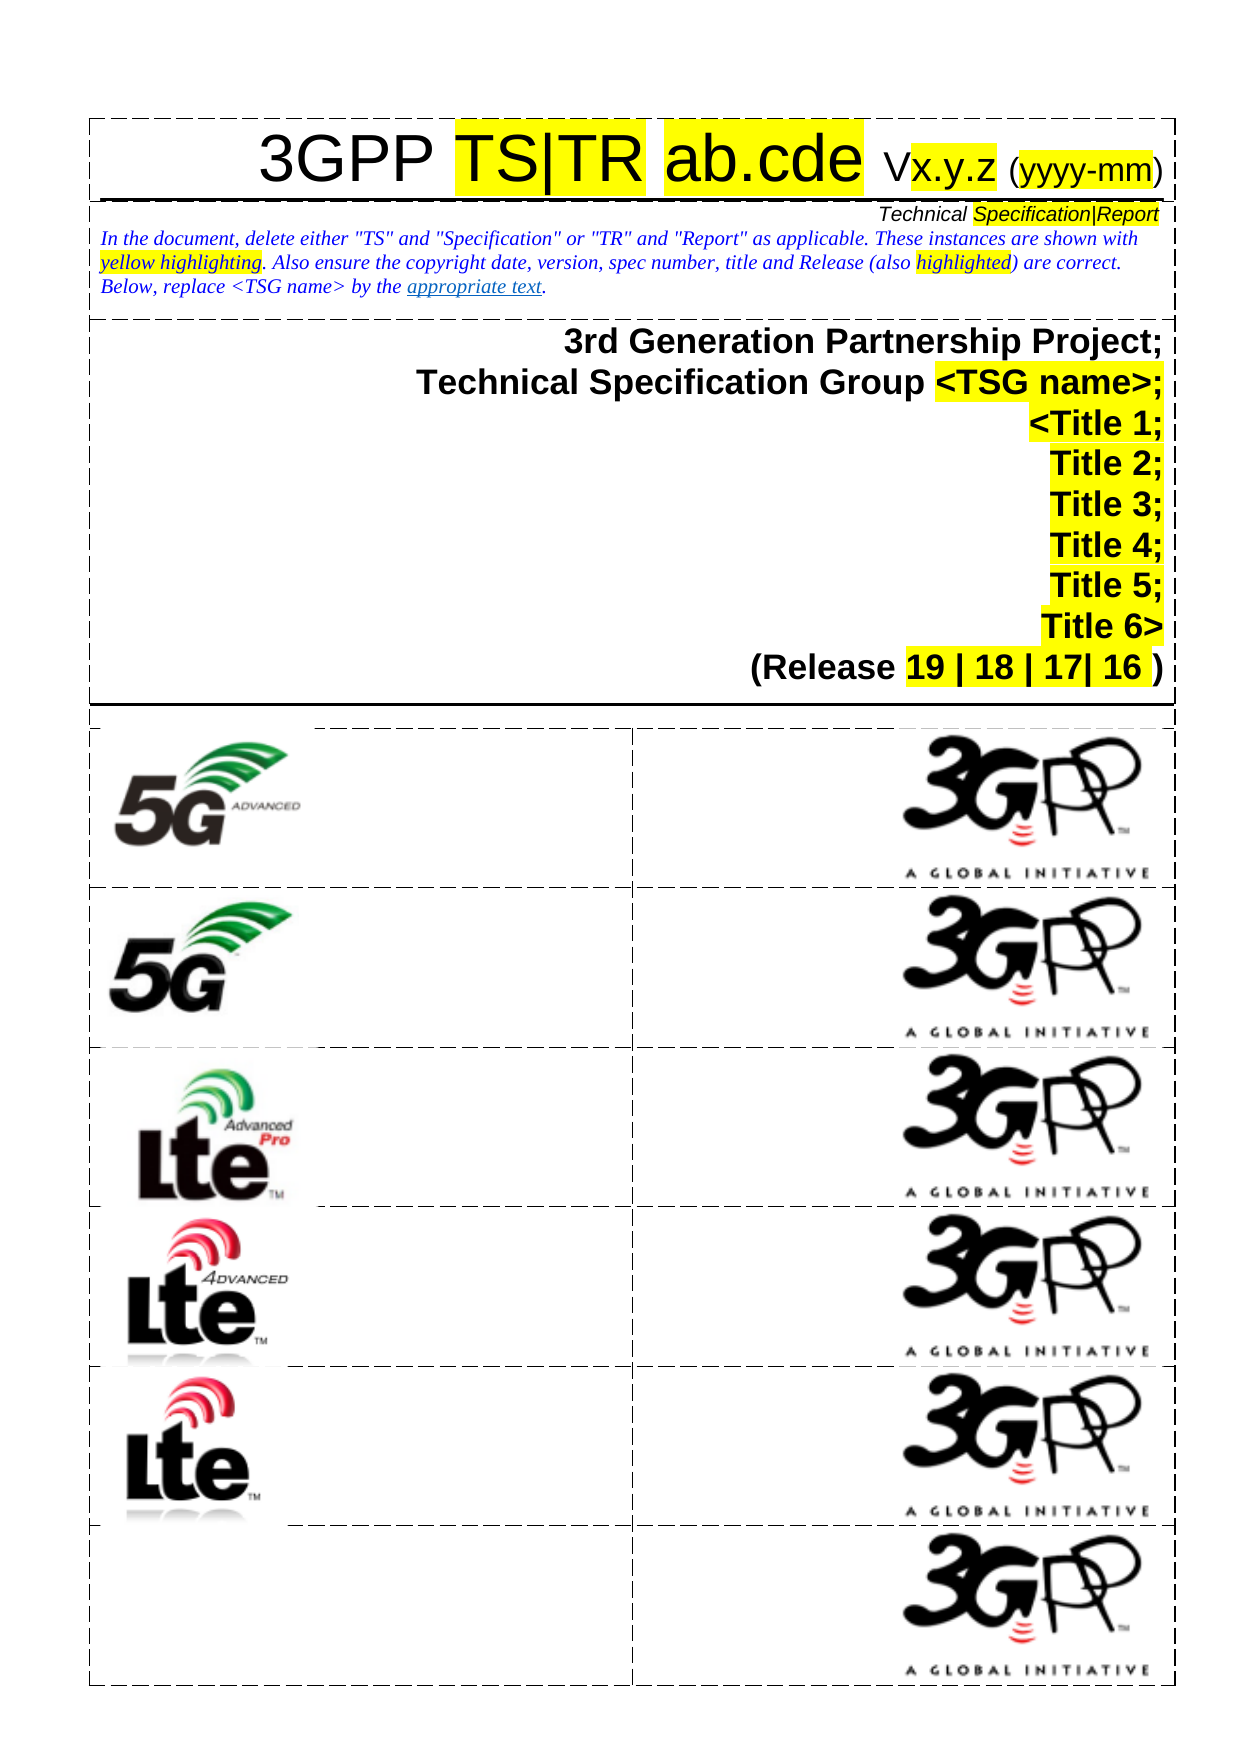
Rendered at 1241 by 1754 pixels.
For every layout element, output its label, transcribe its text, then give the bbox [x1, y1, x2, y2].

table_cell [89, 728, 632, 887]
table_cell [89, 704, 1175, 728]
table_cell [632, 728, 1175, 887]
table_cell [89, 1367, 100, 1525]
table_cell 3rd Generation Partnership Project; Technical Specification Group <TSG name>; <Title 1; Title 2; Title 3; Title 4; Title 5; Title 6> (Release 19 | 18 | 17| 16 ) [89, 319, 1175, 703]
table_cell [319, 1047, 632, 1206]
table_cell [632, 887, 1175, 1047]
table_cell [632, 1366, 1175, 1525]
table_cell [89, 1525, 632, 1685]
table_cell [89, 887, 632, 1047]
table_cell [632, 1047, 1175, 1206]
table_cell Technical Specification|Report In the document, delete either "TS" and "Specification" or "TR" and "Report" as applicable. These instances are shown with yellow highlighting. Also ensure the copyright date, version, spec number, title and Release (also highlighted) are correct. Below, replace <TSG name> by the appropriate text. [89, 201, 1175, 319]
table_cell [297, 1206, 632, 1366]
table_cell [289, 1366, 632, 1525]
table_cell [632, 1206, 1175, 1366]
table_cell [89, 1207, 100, 1366]
table_cell [89, 1048, 100, 1206]
table_header 3GPP TS|TR ab.cde Vx.y.z (yyyy-mm) [89, 118, 1175, 201]
table_cell [632, 1525, 1175, 1685]
